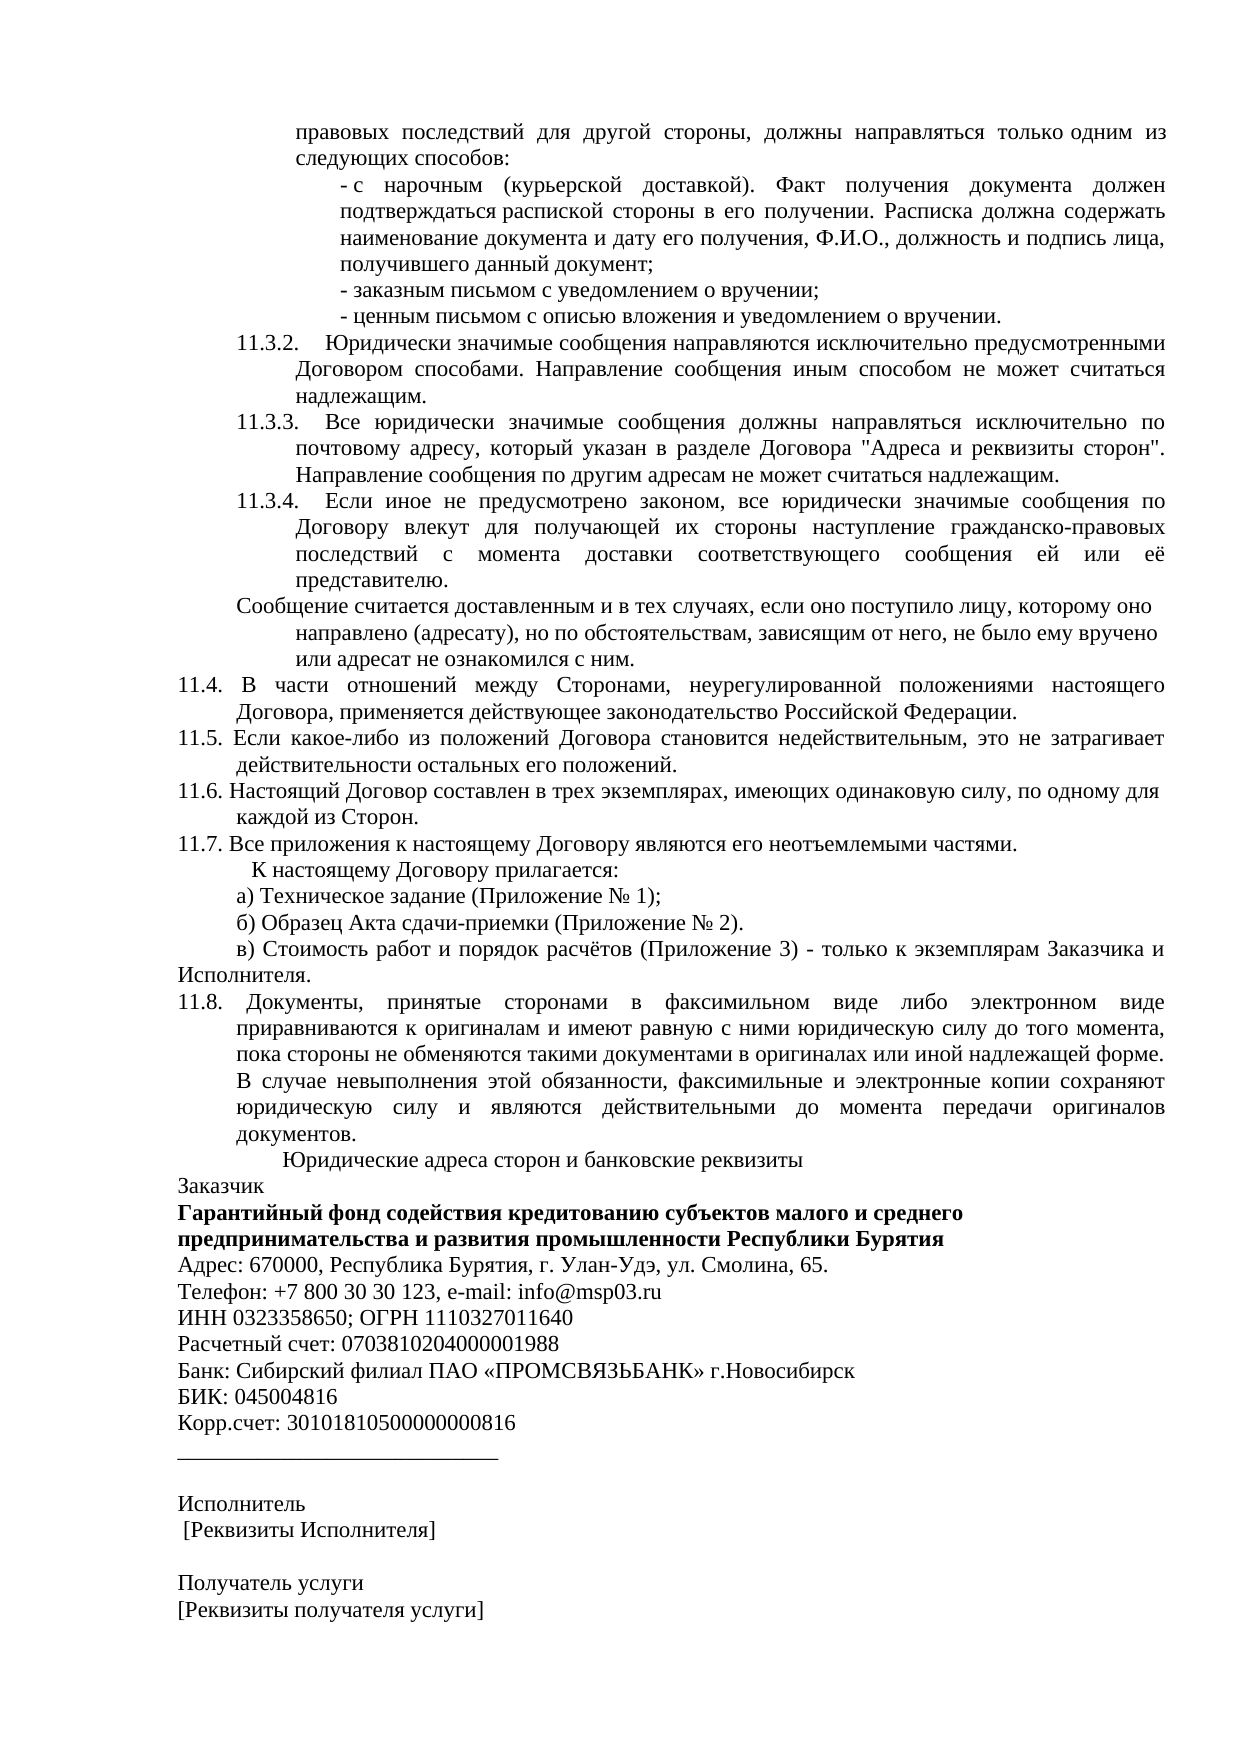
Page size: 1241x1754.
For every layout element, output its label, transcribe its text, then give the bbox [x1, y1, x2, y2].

text ____________________________ [177, 1436, 1167, 1462]
text а) Техническое задание (Приложение № 1); [177, 882, 1167, 909]
text [Реквизиты получателя услуги] [177, 1596, 1167, 1622]
text Расчетный счет: 0703810204000001988 [177, 1330, 1167, 1357]
text Исполнитель [177, 1490, 1167, 1517]
list Все юридически значимые сообщения должны направляться исключительно по почтовому адресу, который указан в разделе Договора "Адреса и реквизиты сторон". Направление сообщения по другим адресам не может считаться надлежащим. [236, 408, 1167, 487]
text 11.4. В части отношений между Сторонами, неурегулированной положениями настоящего Договора, применяется действующее законодательство Российской Федерации. [177, 672, 1167, 724]
list заказным письмом с уведомлением о вручении; [340, 276, 1167, 303]
list ценным письмом с описью вложения и уведомлением о вручении. [340, 303, 1167, 329]
text 11.5. Если какое-либо из положений Договора становится недействительным, это не затрагивает действительности остальных его положений. [177, 724, 1167, 777]
text К настоящему Договору прилагается: [177, 856, 1161, 882]
text Адрес: 670000, Республика Бурятия, г. Улан-Удэ, ул. Смолина, 65. [177, 1251, 1167, 1278]
text Гарантийный фонд содействия кредитованию субъектов малого и среднего предпринимательства и развития промышленности Республики Бурятия [177, 1199, 1167, 1251]
text в) Стоимость работ и порядок расчётов (Приложение 3) - только к экземплярам Заказчика и Исполнителя. [177, 935, 1167, 988]
list Если иное не предусмотрено законом, все юридически значимые сообщения по Договору влекут для получающей их стороны наступление гражданско-правовых последствий с момента доставки соответствующего сообщения ей или её представителю. [236, 487, 1167, 592]
text Телефон: +7 800 30 30 123, e-mail: info@msp03.ru [177, 1278, 1167, 1304]
text [Реквизиты Исполнителя] [177, 1517, 1167, 1543]
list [236, 118, 1167, 171]
text БИК: 045004816 [177, 1383, 1167, 1409]
text Получатель услуги [177, 1569, 1167, 1596]
text Корр.счет: 30101810500000000816 [177, 1409, 1167, 1436]
text Банк: Сибирский филиал ПАО «ПРОМСВЯЗЬБАНК» г.Новосибирск [177, 1357, 1167, 1383]
list с нарочным (курьерской доставкой). Факт получения документа должен подтверждаться распиской стороны в его получении. Расписка должна содержать наименование документа и дату его получения, Ф.И.О., должность и подпись лица, получившего данный документ; [340, 171, 1167, 276]
text ИНН 0323358650; ОГРН 1110327011640 [177, 1304, 1167, 1330]
text 11.6. Настоящий Договор составлен в трех экземплярах, имеющих одинаковую силу, по одному для каждой из Сторон. [177, 777, 1161, 830]
text 11.7. Все приложения к настоящему Договору являются его неотъемлемыми частями. [177, 830, 1161, 856]
text Юридические адреса сторон и банковские реквизиты [177, 1146, 1167, 1172]
text Заказчик [177, 1172, 1167, 1199]
text 11.8. Документы, принятые сторонами в факсимильном виде либо электронном виде приравниваются к оригиналам и имеют равную с ними юридическую силу до того момента, пока стороны не обменяются такими документами в оригиналах или иной надлежащей форме. В случае невыполнения этой обязанности, факсимильные и электронные копии сохраняют юридическую силу и являются действительными до момента передачи оригиналов документов. [177, 988, 1167, 1146]
text Сообщение считается доставленным и в тех случаях, если оно поступило лицу, которому оно направлено (адресату), но по обстоятельствам, зависящим от него, не было ему вручено или адресат не ознакомился с ним. [236, 592, 1167, 672]
text б) Образец Акта сдачи-приемки (Приложение № 2). [177, 909, 1167, 935]
list Юридически значимые сообщения направляются исключительно предусмотренными Договором способами. Направление сообщения иным способом не может считаться надлежащим. [236, 329, 1167, 408]
